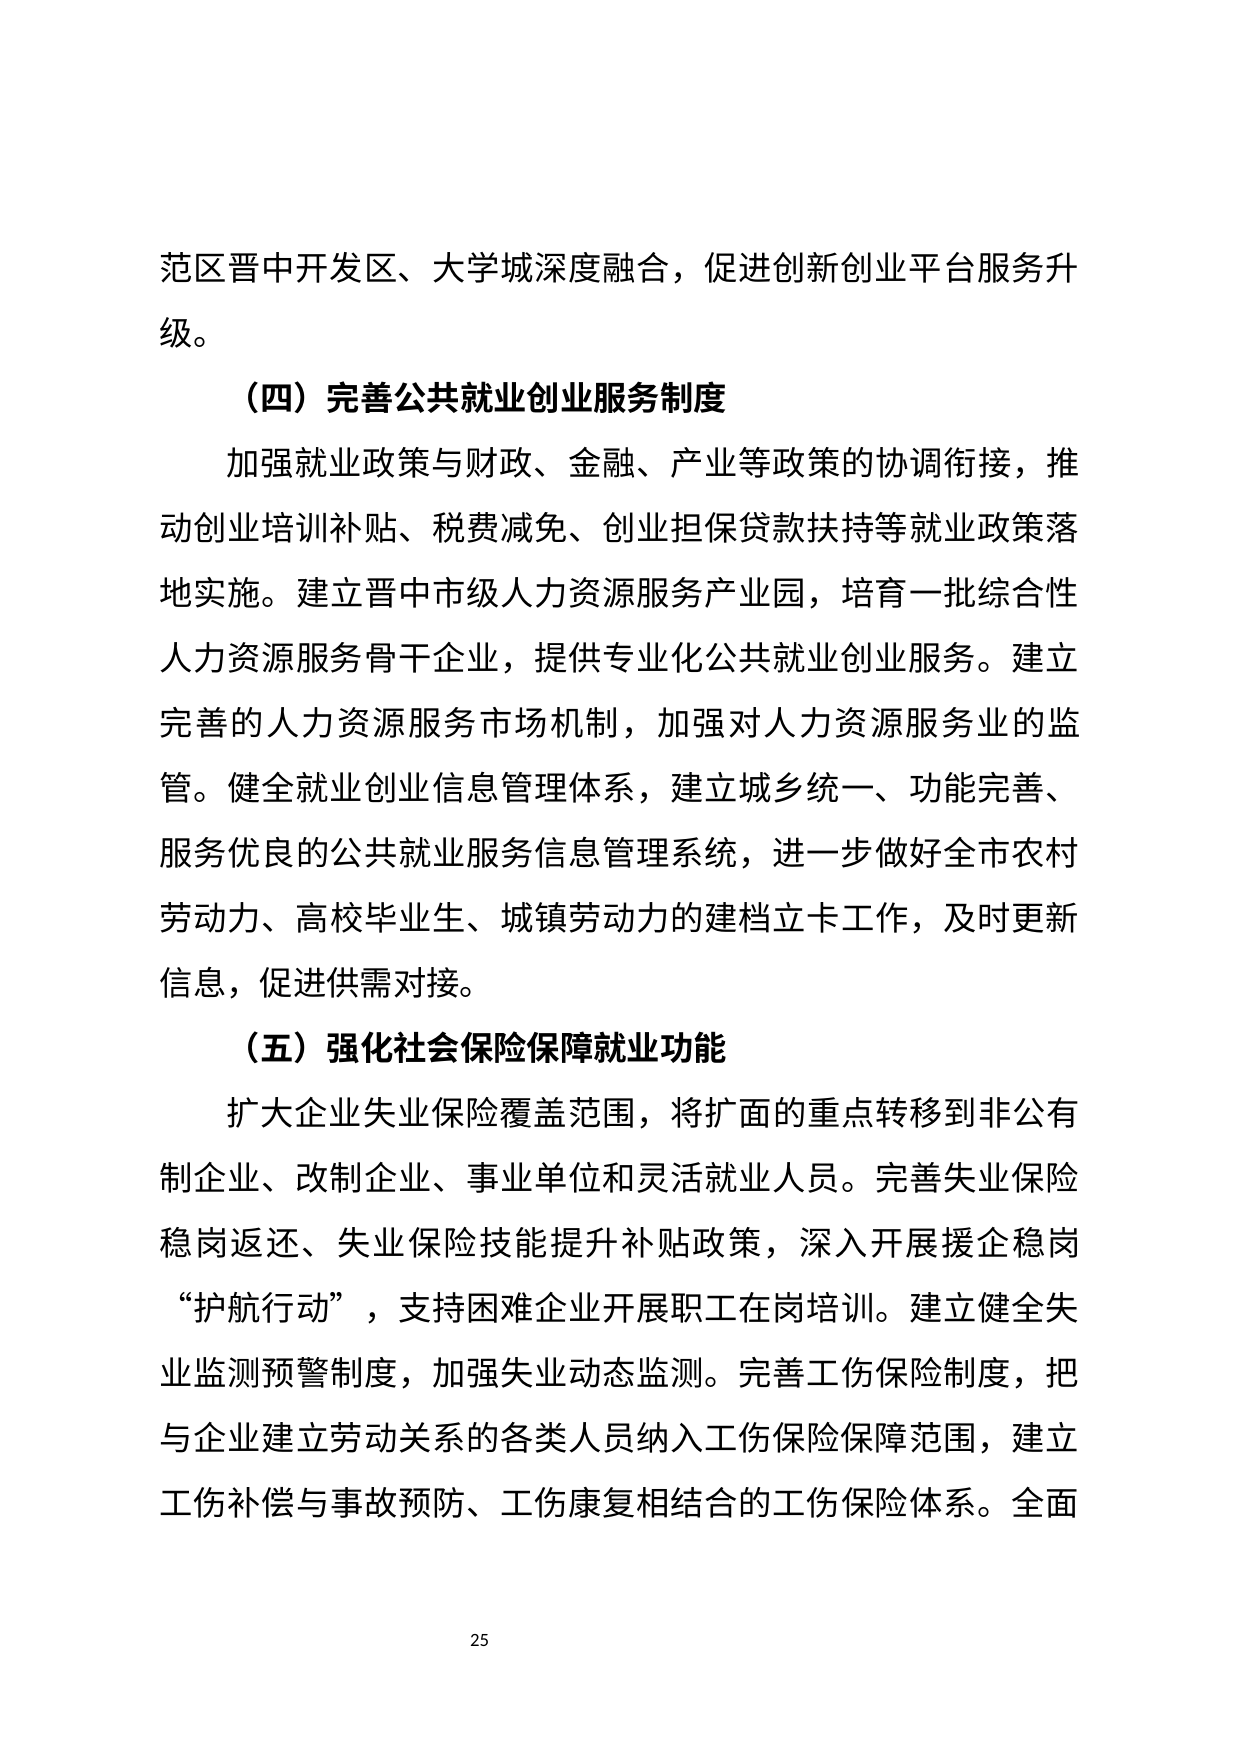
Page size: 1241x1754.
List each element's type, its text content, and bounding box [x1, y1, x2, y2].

text （五）强化社会保险保障就业功能 [159, 1013, 1081, 1078]
text （四）完善公共就业创业服务制度 [159, 363, 1081, 428]
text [159, 1078, 1081, 1533]
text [159, 233, 1081, 363]
text 加强就业政策与财政、金融、产业等政策的协调衔接，推动创业培训补贴、税费减免、创业担保贷款扶持等就业政策落地实施。建立晋中市级人力资源服务产业园，培育一批综合性人力资源服务骨干企业，提供专业化公共就业创业服务。建立完善的人力资源服务市场机制，加强对人力资源服务业的监管。健全就业创业信息管理体系，建立城乡统一、功能完善、服务优良的公共就业服务信息管理系统，进一步做好全市农村劳动力、高校毕业生、城镇劳动力的建档立卡工作，及时更新信息，促进供需对接。 [159, 428, 1081, 1013]
